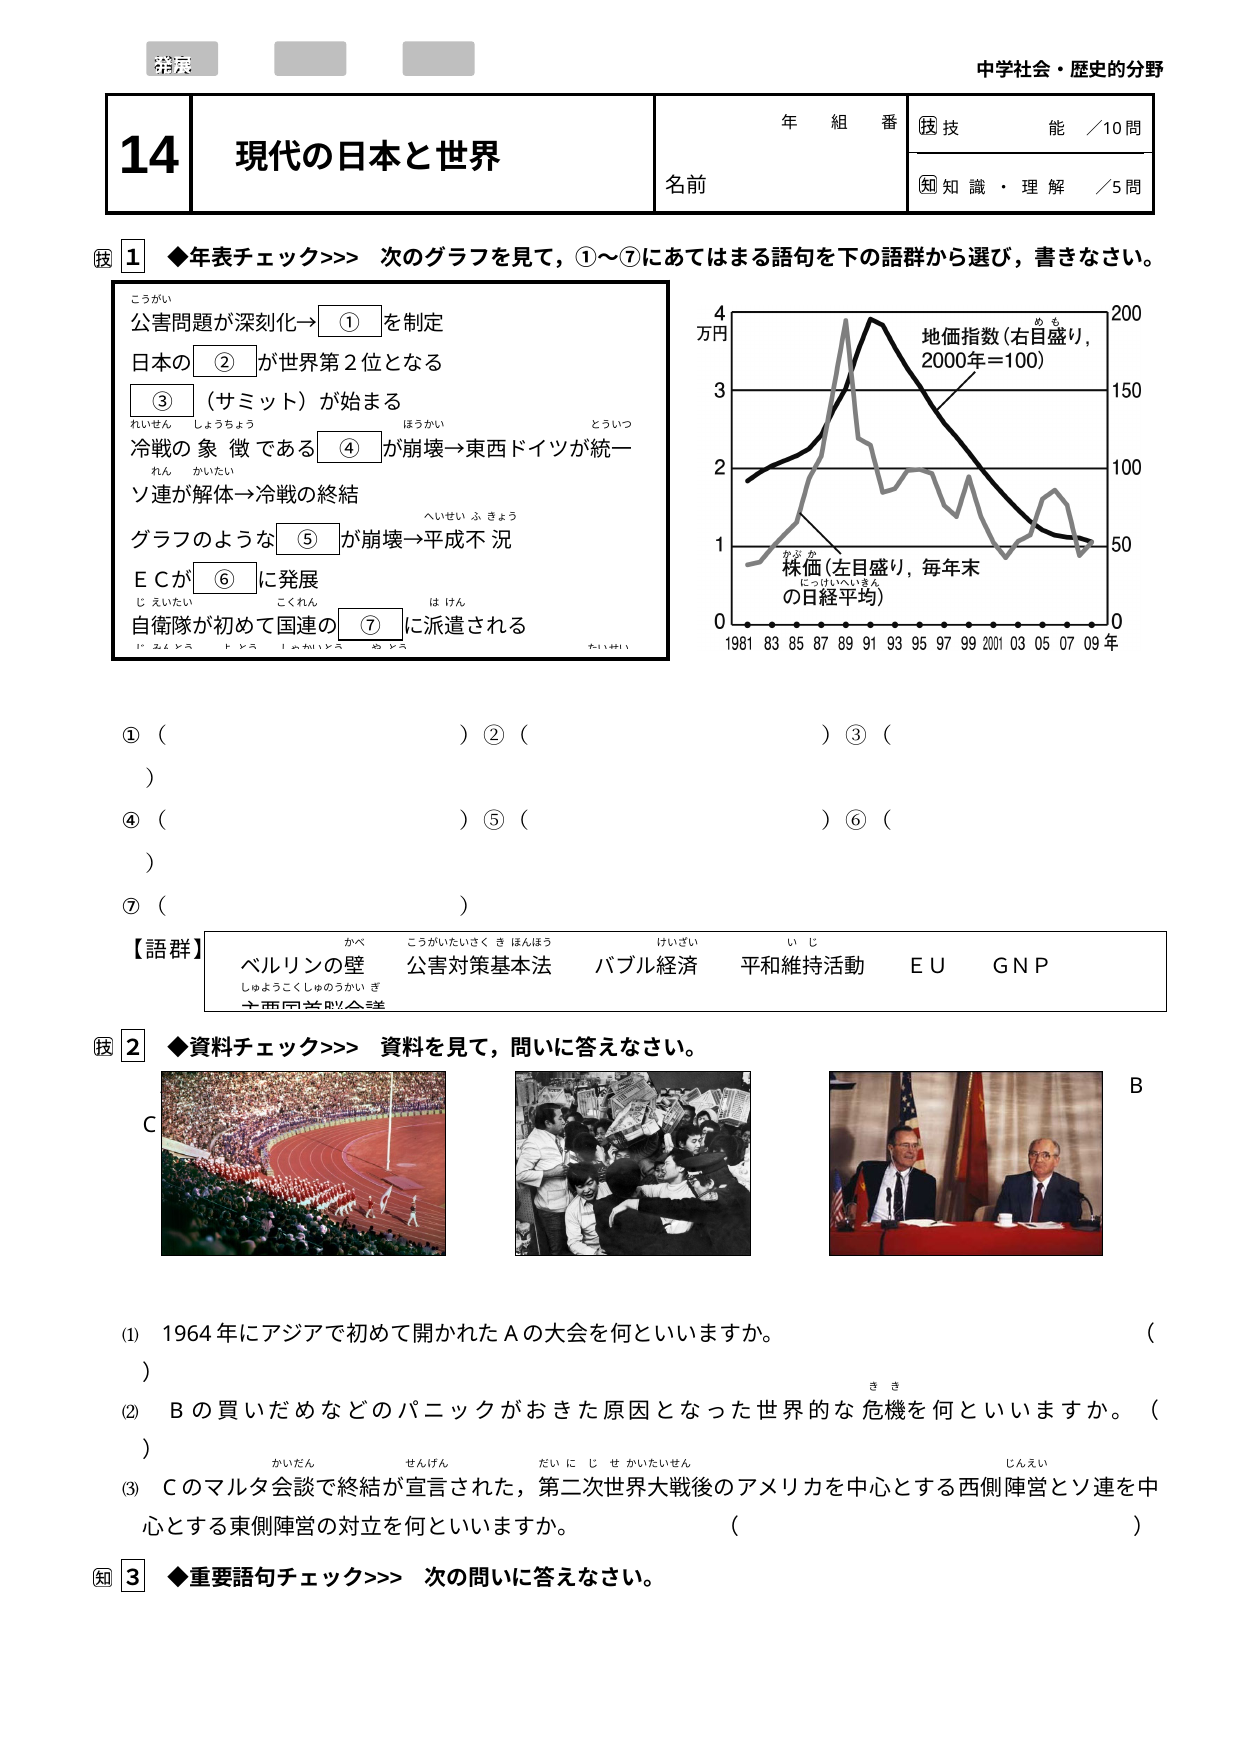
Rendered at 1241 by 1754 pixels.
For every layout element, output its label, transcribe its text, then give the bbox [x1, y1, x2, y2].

text A B C [121, 1063, 1160, 1140]
text ⑵ Bの買いだめなどのパニックがおきた原因となった世界的なを何といいますか。（ ） [121, 1388, 1160, 1465]
text ④（ ）⑤（ ）⑥（ ） [121, 798, 1160, 883]
text ⑦（ ） [121, 883, 1160, 926]
picture [93, 1568, 112, 1587]
text ３ ◆重要語句チェック>>> 次の問いに答えなさい。 [121, 1554, 1160, 1593]
picture [516, 1072, 750, 1255]
text １ ◆年表チェック>>> 次のグラフを見て，①～⑦にあてはまる語句を下の語群から選び，書きなさい。 [121, 124, 1160, 273]
text ⑴ 1964年にアジアで初めて開かれたAの大会を何といいますか。 （ ） [121, 1311, 1160, 1388]
text ①（ ）②（ ）③（ ） [121, 713, 1160, 798]
text 【語群】 [121, 926, 1160, 969]
picture [919, 116, 937, 124]
picture [94, 249, 112, 268]
picture [94, 1037, 113, 1056]
text ２ ◆資料チェック>>> 資料を見て，問いに答えなさい。 [121, 1024, 1160, 1063]
picture [830, 1072, 1102, 1255]
text ⑶ Cのマルタで終結がされた，後のアメリカを中心とする西側とソ連を中心とする東側陣営の対立を何といいますか。 （ ） [121, 1465, 1160, 1542]
picture [697, 305, 1141, 651]
picture [162, 1072, 445, 1255]
